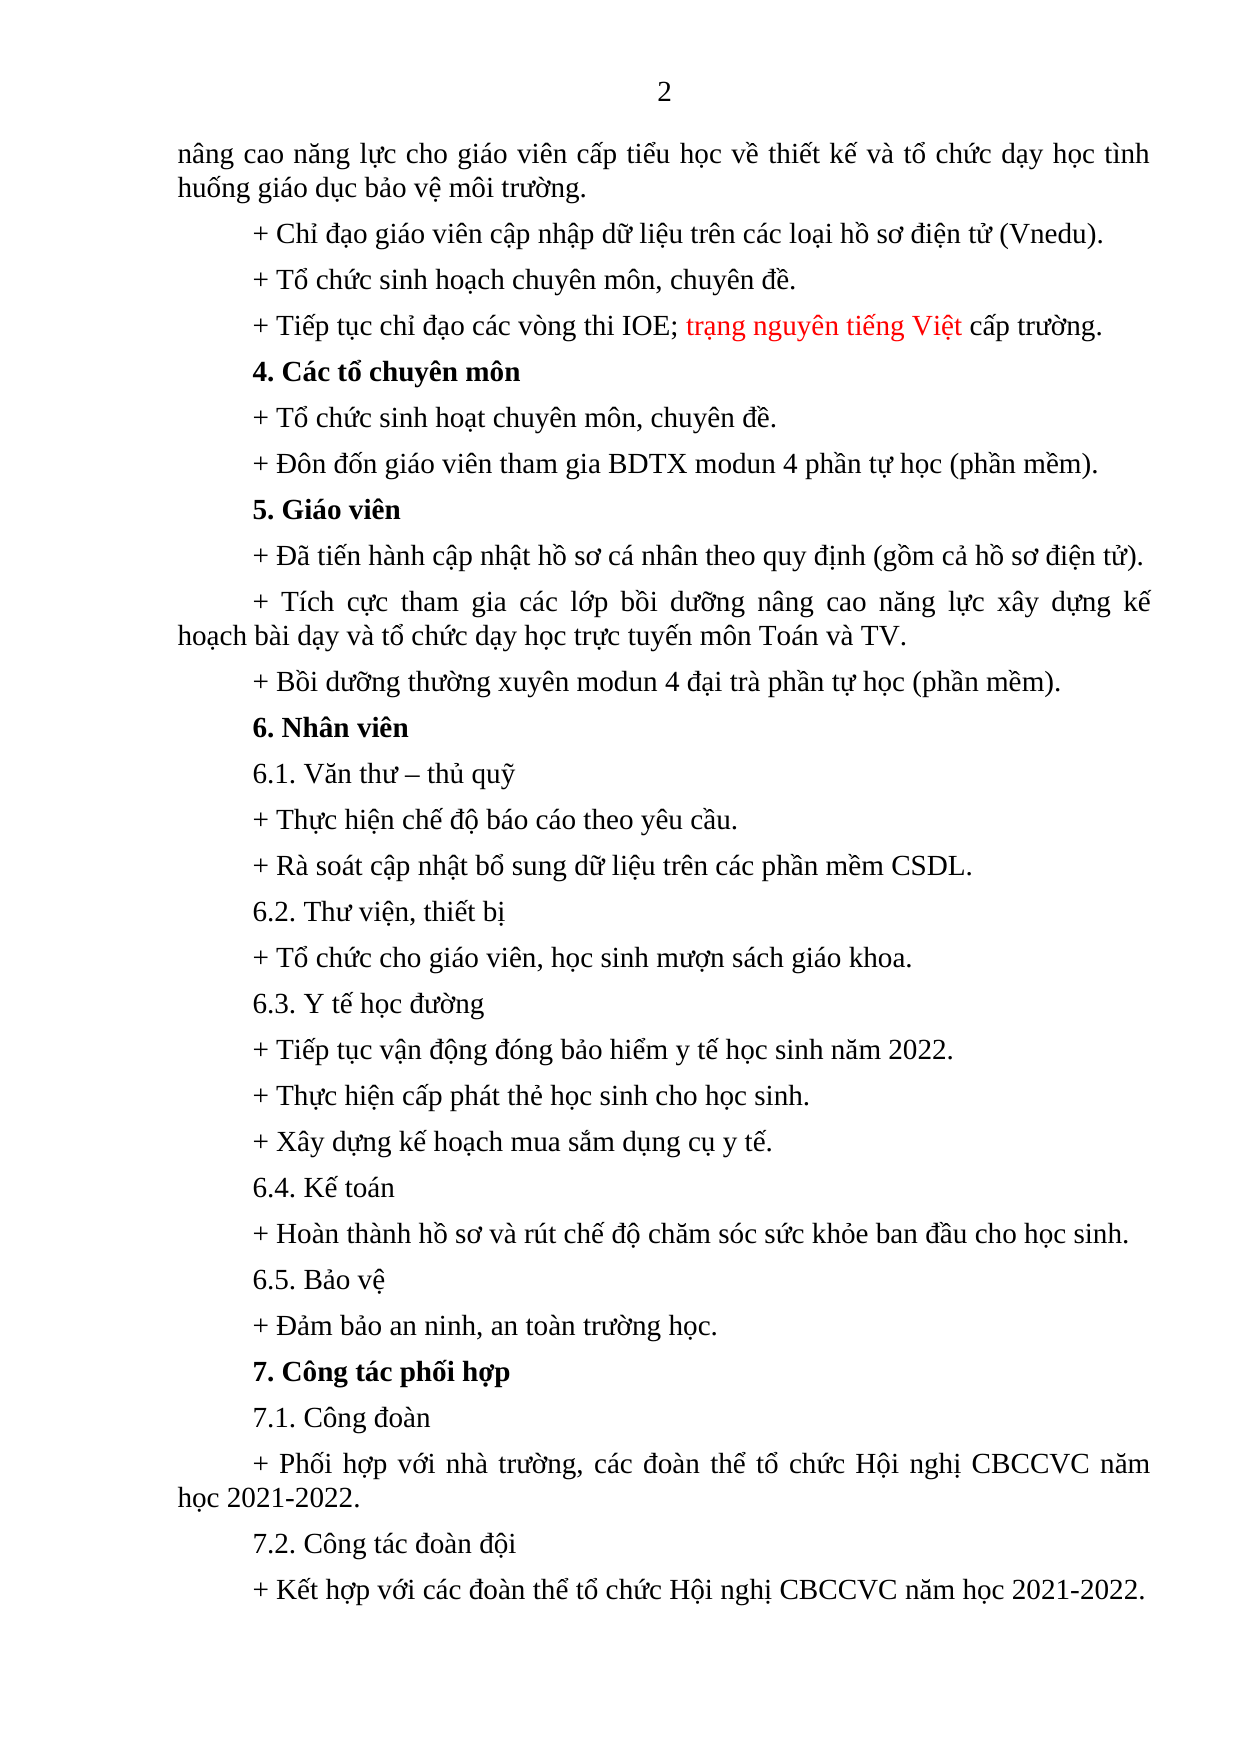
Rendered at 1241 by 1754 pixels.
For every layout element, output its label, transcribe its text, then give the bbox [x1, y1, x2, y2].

text 6.3. Y tế học đường [177, 986, 1152, 1019]
text + Tiếp tục chỉ đạo các vòng thi IOE; trạng nguyên tiếng Việt cấp trường. [177, 308, 1152, 341]
text 5. Giáo viên [177, 492, 1152, 526]
text + Thực hiện chế độ báo cáo theo yêu cầu. [177, 802, 1152, 835]
text + Thực hiện cấp phát thẻ học sinh cho học sinh. [177, 1078, 1152, 1112]
text 6.1. Văn thư – thủ quỹ [177, 756, 1152, 789]
text + Đảm bảo an ninh, an toàn trường học. [177, 1308, 1152, 1342]
text + Xây dựng kế hoạch mua sắm dụng cụ y tế. [177, 1124, 1152, 1158]
text + Tổ chức cho giáo viên, học sinh mượn sách giáo khoa. [177, 940, 1152, 973]
text + Rà soát cập nhật bổ sung dữ liệu trên các phần mềm CSDL. [177, 848, 1152, 881]
text + Tổ chức sinh hoạch chuyên môn, chuyên đề. [177, 262, 1152, 295]
text + Đã tiến hành cập nhật hồ sơ cá nhân theo quy định (gồm cả hồ sơ điện tử). [177, 538, 1152, 572]
text 6.5. Bảo vệ [177, 1262, 1152, 1296]
text + Tổ chức sinh hoạt chuyên môn, chuyên đề. [177, 400, 1152, 433]
text 7.2. Công tác đoàn đội [177, 1526, 1152, 1559]
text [177, 136, 1152, 203]
text + Tiếp tục vận động đóng bảo hiểm y tế học sinh năm 2022. [177, 1032, 1152, 1066]
text 6.2. Thư viện, thiết bị [177, 894, 1152, 927]
text + Tích cực tham gia các lớp bồi dưỡng nâng cao năng lực xây dựng kế hoạch bài dạy và tổ chức dạy học trực tuyến môn Toán và TV. [177, 584, 1152, 651]
text + Đôn đốn giáo viên tham gia BDTX modun 4 phần tự học (phần mềm). [177, 446, 1152, 479]
text 7. Công tác phối hợp [177, 1354, 1152, 1388]
text + Phối hợp với nhà trường, các đoàn thể tổ chức Hội nghị CBCCVC năm học 2021-2022. [177, 1446, 1152, 1513]
text + Chỉ đạo giáo viên cập nhập dữ liệu trên các loại hồ sơ điện tử (Vnedu). [177, 216, 1152, 249]
text 6. Nhân viên [177, 710, 1152, 743]
text + Kết hợp với các đoàn thể tổ chức Hội nghị CBCCVC năm học 2021-2022. [177, 1572, 1152, 1606]
text + Hoàn thành hồ sơ và rút chế độ chăm sóc sức khỏe ban đầu cho học sinh. [177, 1216, 1152, 1250]
text 4. Các tổ chuyên môn [177, 354, 1152, 387]
text + Bồi dưỡng thường xuyên modun 4 đại trà phần tự học (phần mềm). [177, 664, 1152, 697]
text 7.1. Công đoàn [177, 1400, 1152, 1434]
text 6.4. Kế toán [177, 1170, 1152, 1204]
